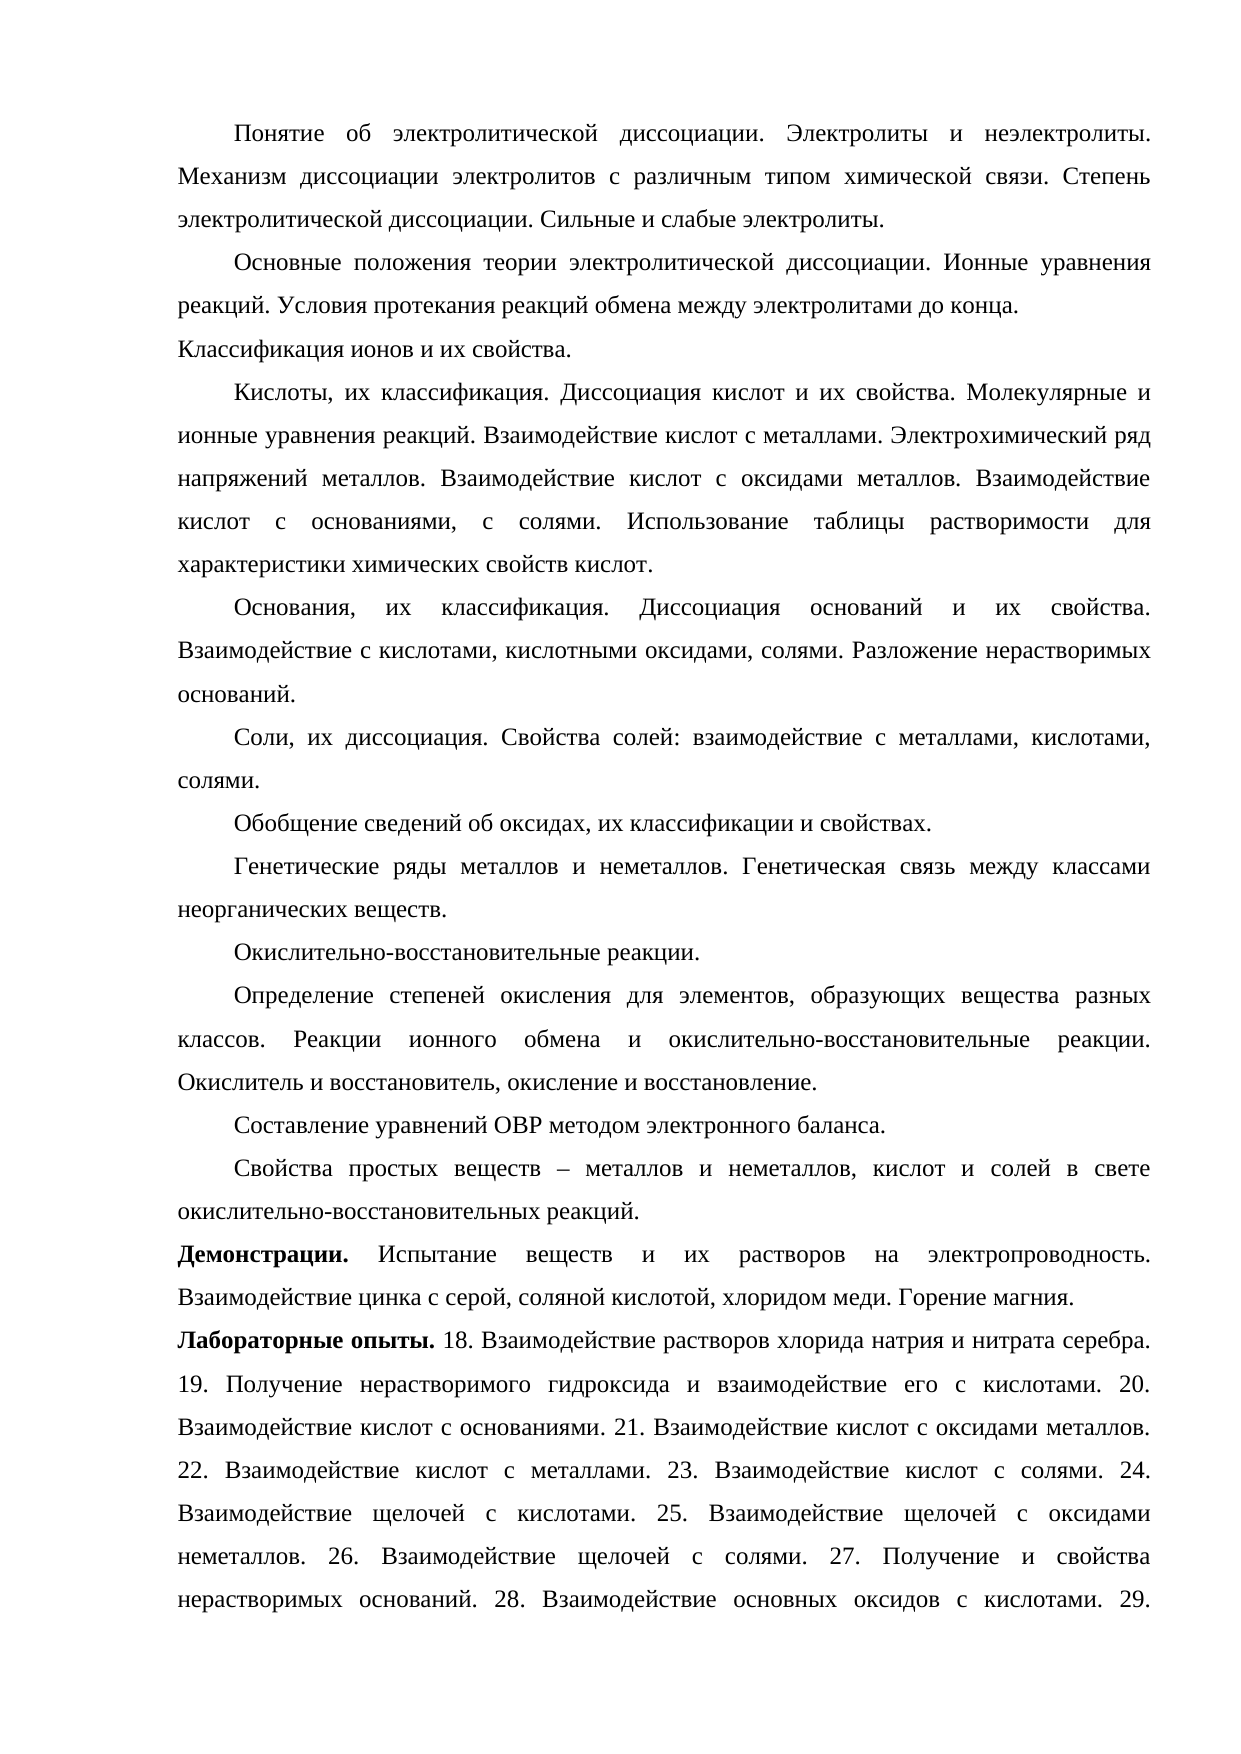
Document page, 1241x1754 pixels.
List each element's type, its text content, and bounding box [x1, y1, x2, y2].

text Основные положения теории электролитической диссоциации. Ионные уравнения реакций. Условия протекания реакций обмена между электролитами до конца. [177, 247, 1152, 319]
text Составление уравнений ОВР методом электронного баланса. [177, 1110, 1152, 1139]
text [177, 1326, 1152, 1613]
text Определение степеней окисления для элементов, образующих вещества разных классов. Реакции ионного обмена и окислительно-восстановительные реакции. Окислитель и восстановитель, окисление и восстановление. [177, 981, 1152, 1096]
text Окислительно-восстановительные реакции. [177, 937, 1152, 966]
text Кислоты, их классификация. Диссоциация кислот и их свойства. Молекулярные и ионные уравнения реакций. Взаимодействие кислот с металлами. Электрохимический ряд напряжений металлов. Взаимодействие кислот с оксидами металлов. Взаимодействие кислот с основаниями, с солями. Использование таблицы растворимости для характеристики химических свойств кислот. [177, 377, 1152, 578]
text Демонстрации. Испытание веществ и их растворов на электропроводность. Взаимодействие цинка с серой, соляной кислотой, хлоридом меди. Горение магния. [177, 1239, 1152, 1311]
text Свойства простых веществ – металлов и неметаллов, кислот и солей в свете окислительно-восстановительных реакций. [177, 1153, 1152, 1225]
text Понятие об электролитической диссоциации. Электролиты и неэлектролиты. Механизм диссоциации электролитов с различным типом химической связи. Степень электролитической диссоциации. Сильные и слабые электролиты. [177, 118, 1152, 233]
text Генетические ряды металлов и неметаллов. Генетическая связь между классами неорганических веществ. [177, 851, 1152, 923]
text Обобщение сведений об оксидах, их классификации и свойствах. [177, 808, 1152, 837]
text Соли, их диссоциация. Свойства солей: взаимодействие с металлами, кислотами, солями. [177, 722, 1152, 794]
text Основания, их классификация. Диссоциация оснований и их свойства. Взаимодействие с кислотами, кислотными оксидами, солями. Разложение нерастворимых оснований. [177, 592, 1152, 707]
text Классификация ионов и их свойства. [177, 334, 1152, 362]
